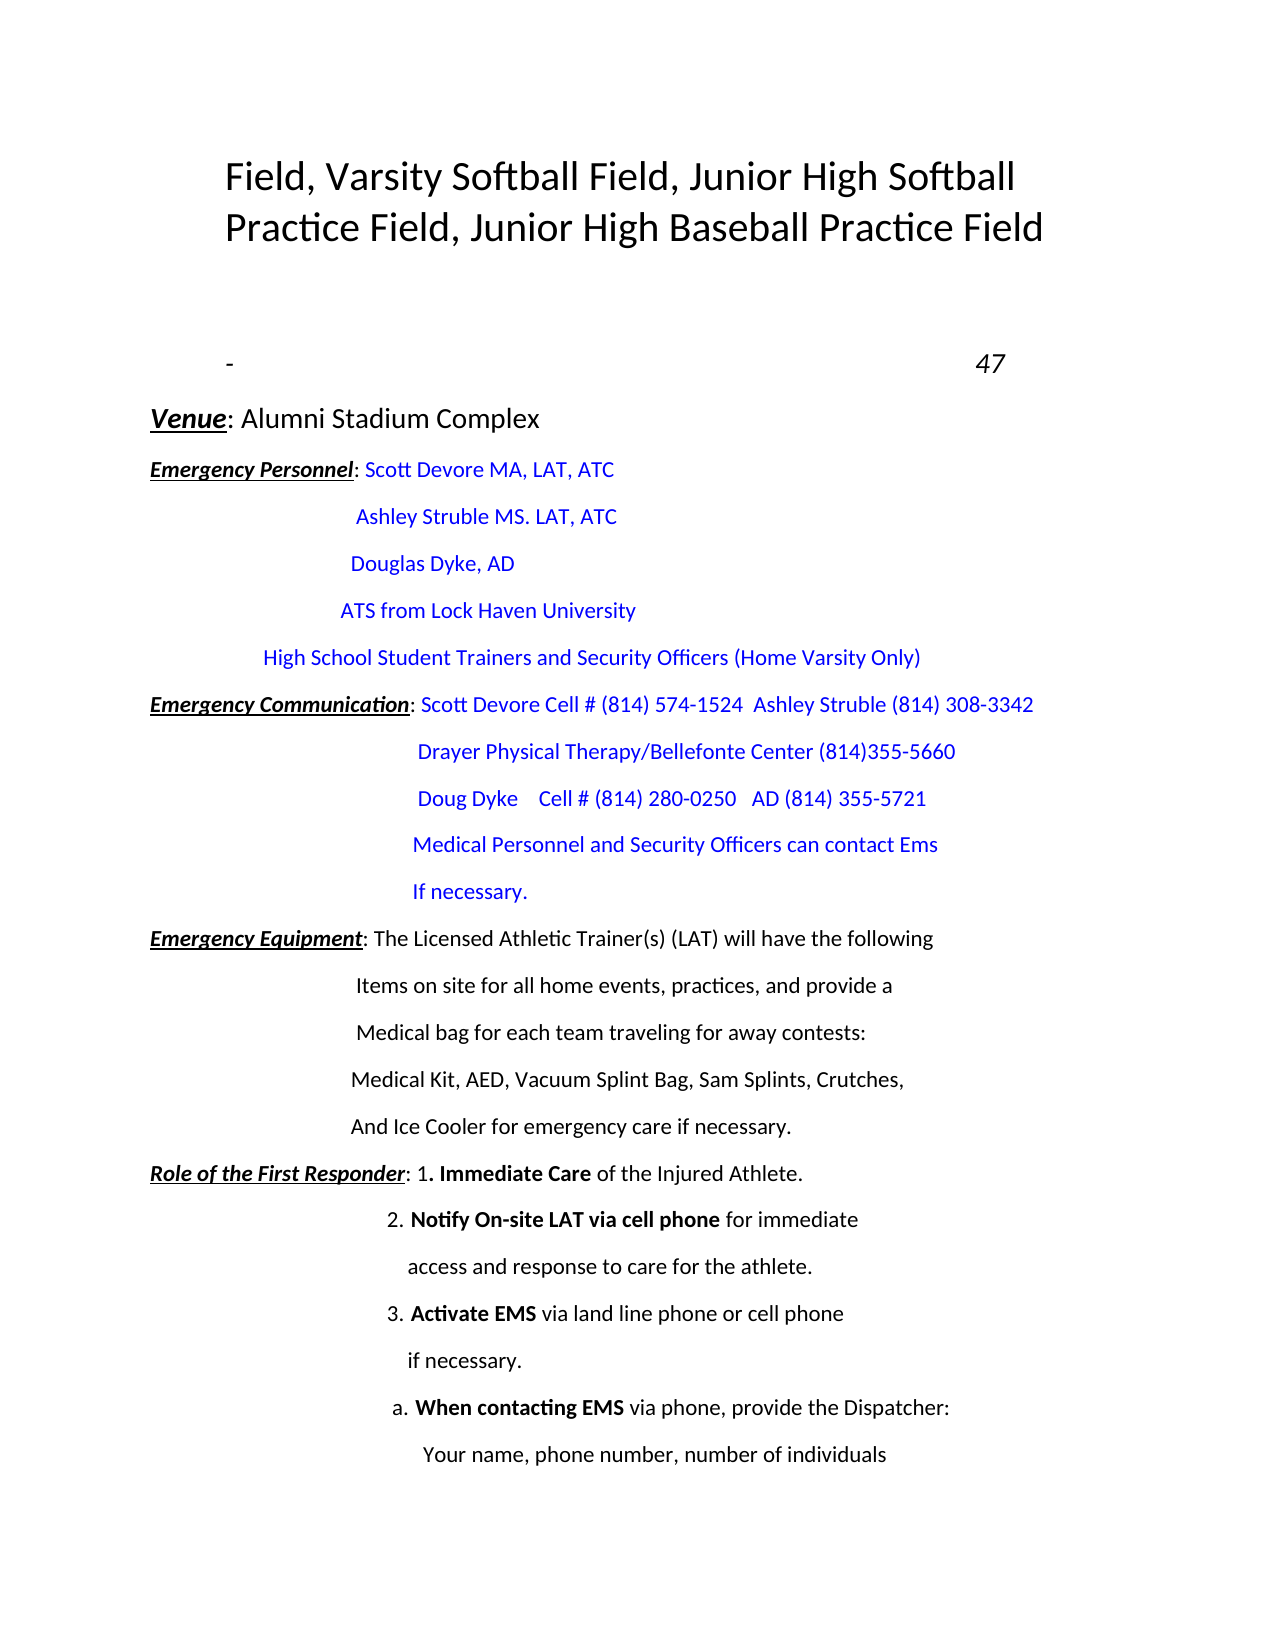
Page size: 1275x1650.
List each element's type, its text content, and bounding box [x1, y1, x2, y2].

text Emergency Personnel: Scott Devore MA, LAT, ATC [150, 456, 1125, 484]
text Items on site for all home events, practices, and provide a [150, 971, 1125, 999]
text Drayer Physical Therapy/Bellefonte Center (814)355-5660 [150, 737, 1125, 765]
text access and response to care for the athlete. [150, 1252, 1125, 1281]
text Medical Kit, AED, Vacuum Splint Bag, Sam Splints, Crutches, [150, 1065, 1125, 1093]
text Emergency Equipment: The Licensed Athletic Trainer(s) (LAT) will have the following [150, 924, 1125, 952]
text High School Student Trainers and Security Officers (Home Varsity Only) [150, 643, 1125, 671]
text Doug Dyke Cell # (814) 280-0250 AD (814) 355-5721 [150, 784, 1125, 812]
text Emergency Communication: Scott Devore Cell # (814) 574-1524 Ashley Struble (814) 308-3342 [150, 690, 1125, 718]
text And Ice Cooler for emergency care if necessary. [150, 1112, 1125, 1140]
text Venue: Alumni Stadium Complex [150, 401, 1125, 436]
text Medical bag for each team traveling for away contests: [150, 1018, 1125, 1046]
text Medical Personnel and Security Officers can contact Ems [150, 831, 1125, 859]
text Your name, phone number, number of individuals [150, 1440, 1125, 1468]
text - 47 [225, 345, 1125, 381]
text if necessary. [150, 1346, 1125, 1374]
text 3. Activate EMS via land line phone or cell phone [150, 1299, 1125, 1327]
text Douglas Dyke, AD [150, 549, 1125, 577]
text If necessary. [150, 877, 1125, 906]
text ATS from Lock Haven University [150, 596, 1125, 624]
text Ashley Struble MS. LAT, ATC [150, 502, 1125, 531]
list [187, 150, 1125, 252]
text a. When contacting EMS via phone, provide the Dispatcher: [150, 1393, 1125, 1421]
text Role of the First Responder: 1. Immediate Care of the Injured Athlete. [150, 1159, 1125, 1187]
text 2. Notify On-site LAT via cell phone for immediate [150, 1206, 1125, 1234]
